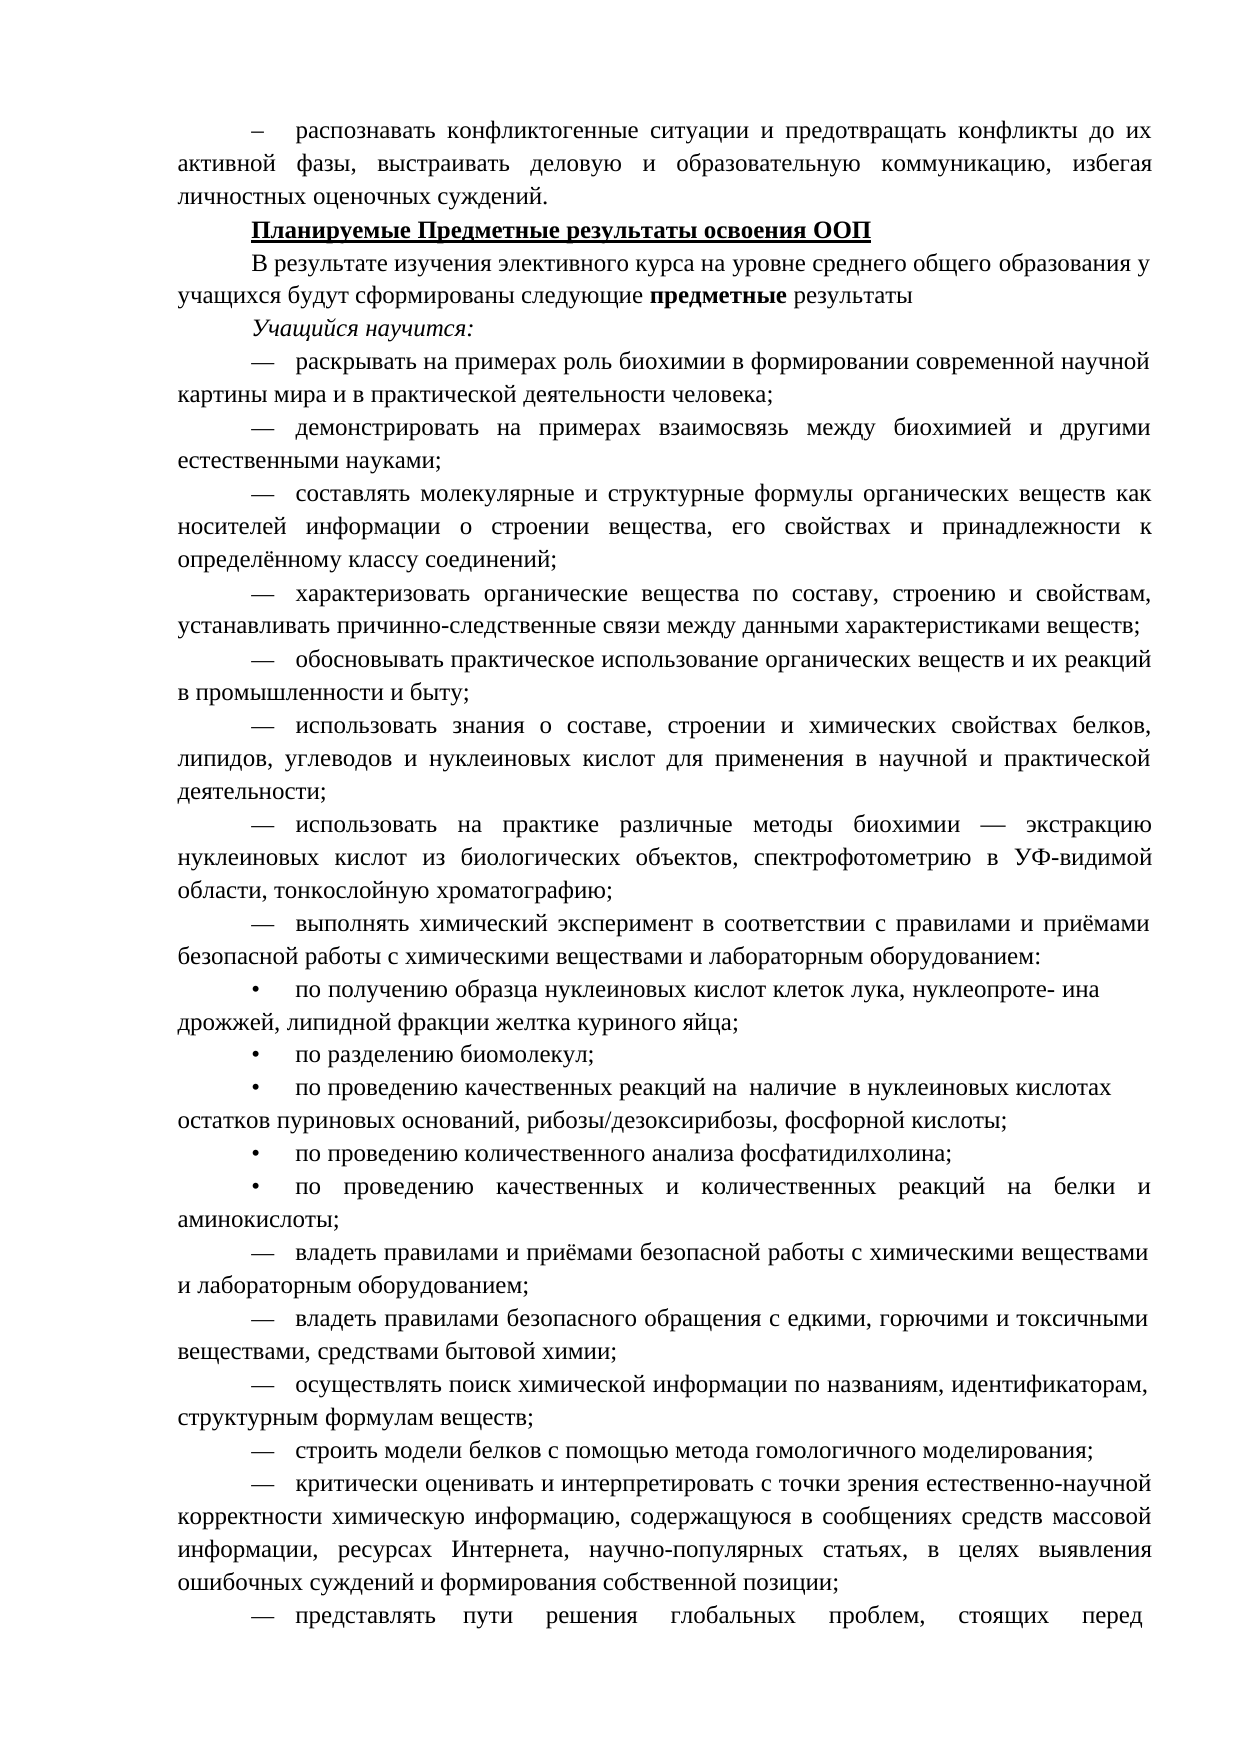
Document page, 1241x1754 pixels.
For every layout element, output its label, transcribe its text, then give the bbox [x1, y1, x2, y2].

list по получению образца нуклеиновых кислот клеток лука, нуклеопроте- ина дрожжей, липидной фракции желтка куриного яйца; [177, 974, 1152, 1036]
list использовать на практике различные методы биохимии — экстракцию нуклеиновых кислот из биологических объектов, спектрофотометрию в УФ-видимой области, тонкослойную хроматографию; [177, 809, 1152, 903]
list осуществлять поиск химической информации по названиям, идентификаторам, структурным формулам веществ; [177, 1369, 1151, 1431]
list обосновывать практическое использование органических веществ и их реакций в промышленности и быту; [177, 644, 1152, 705]
list владеть правилами и приёмами безопасной работы с химическими веществами и лабораторным оборудованием; [177, 1237, 1151, 1299]
list строить модели белков с помощью метода гомологичного моделирования; [251, 1435, 1176, 1464]
text Планируемые Предметные результаты освоения ООП [251, 215, 1176, 244]
text В результате изучения элективного курса на уровне среднего общего образования у учащихся будут сформированы следующие предметные результаты [177, 248, 1176, 309]
list использовать знания о составе, строении и химических свойствах белков, липидов, углеводов и нуклеиновых кислот для применения в научной и практической деятельности; [177, 710, 1151, 804]
text Учащийся научится: [251, 314, 1176, 342]
list демонстрировать на примерах взаимосвязь между биохимией и другими естественными науками; [177, 412, 1151, 474]
list критически оценивать и интерпретировать с точки зрения естественно-научной корректности химическую информацию, содержащуюся в сообщениях средств массовой информации, ресурсах Интернета, научно-популярных статьях, в целях выявления ошибочных суждений и формирования собственной позиции; [177, 1468, 1152, 1596]
list выполнять химический эксперимент в соответствии с правилами и приёмами безопасной работы с химическими веществами и лабораторным оборудованием: [177, 908, 1151, 969]
list владеть правилами безопасного обращения с едкими, горючими и токсичными веществами, средствами бытовой химии; [177, 1303, 1151, 1365]
list распознавать конфликтогенные ситуации и предотвращать конфликты до их активной фазы, выстраивать деловую и образовательную коммуникацию, избегая личностных оценочных суждений. [177, 115, 1152, 210]
list раскрывать на примерах роль биохимии в формировании современной научной картины мира и в практической деятельности человека; [177, 346, 1151, 408]
list представлять пути решения глобальных проблем, стоящих перед [251, 1600, 1176, 1629]
list по проведению качественных и количественных реакций на белки и аминокислоты; [177, 1171, 1151, 1233]
list характеризовать органические вещества по составу, строению и свойствам, устанавливать причинно-следственные связи между данными характеристиками веществ; [177, 578, 1151, 639]
list по разделению биомолекул; [251, 1040, 1176, 1068]
list по проведению качественных реакций на наличие в нуклеиновых кислотах остатков пуриновых оснований, рибозы/дезоксирибозы, фосфорной кислоты; [177, 1072, 1151, 1134]
list составлять молекулярные и структурные формулы органических веществ как носителей информации о строении вещества, его свойствах и принадлежности к определённому классу соединений; [177, 478, 1152, 573]
list по проведению количественного анализа фосфатидилхолина; [251, 1138, 1176, 1167]
